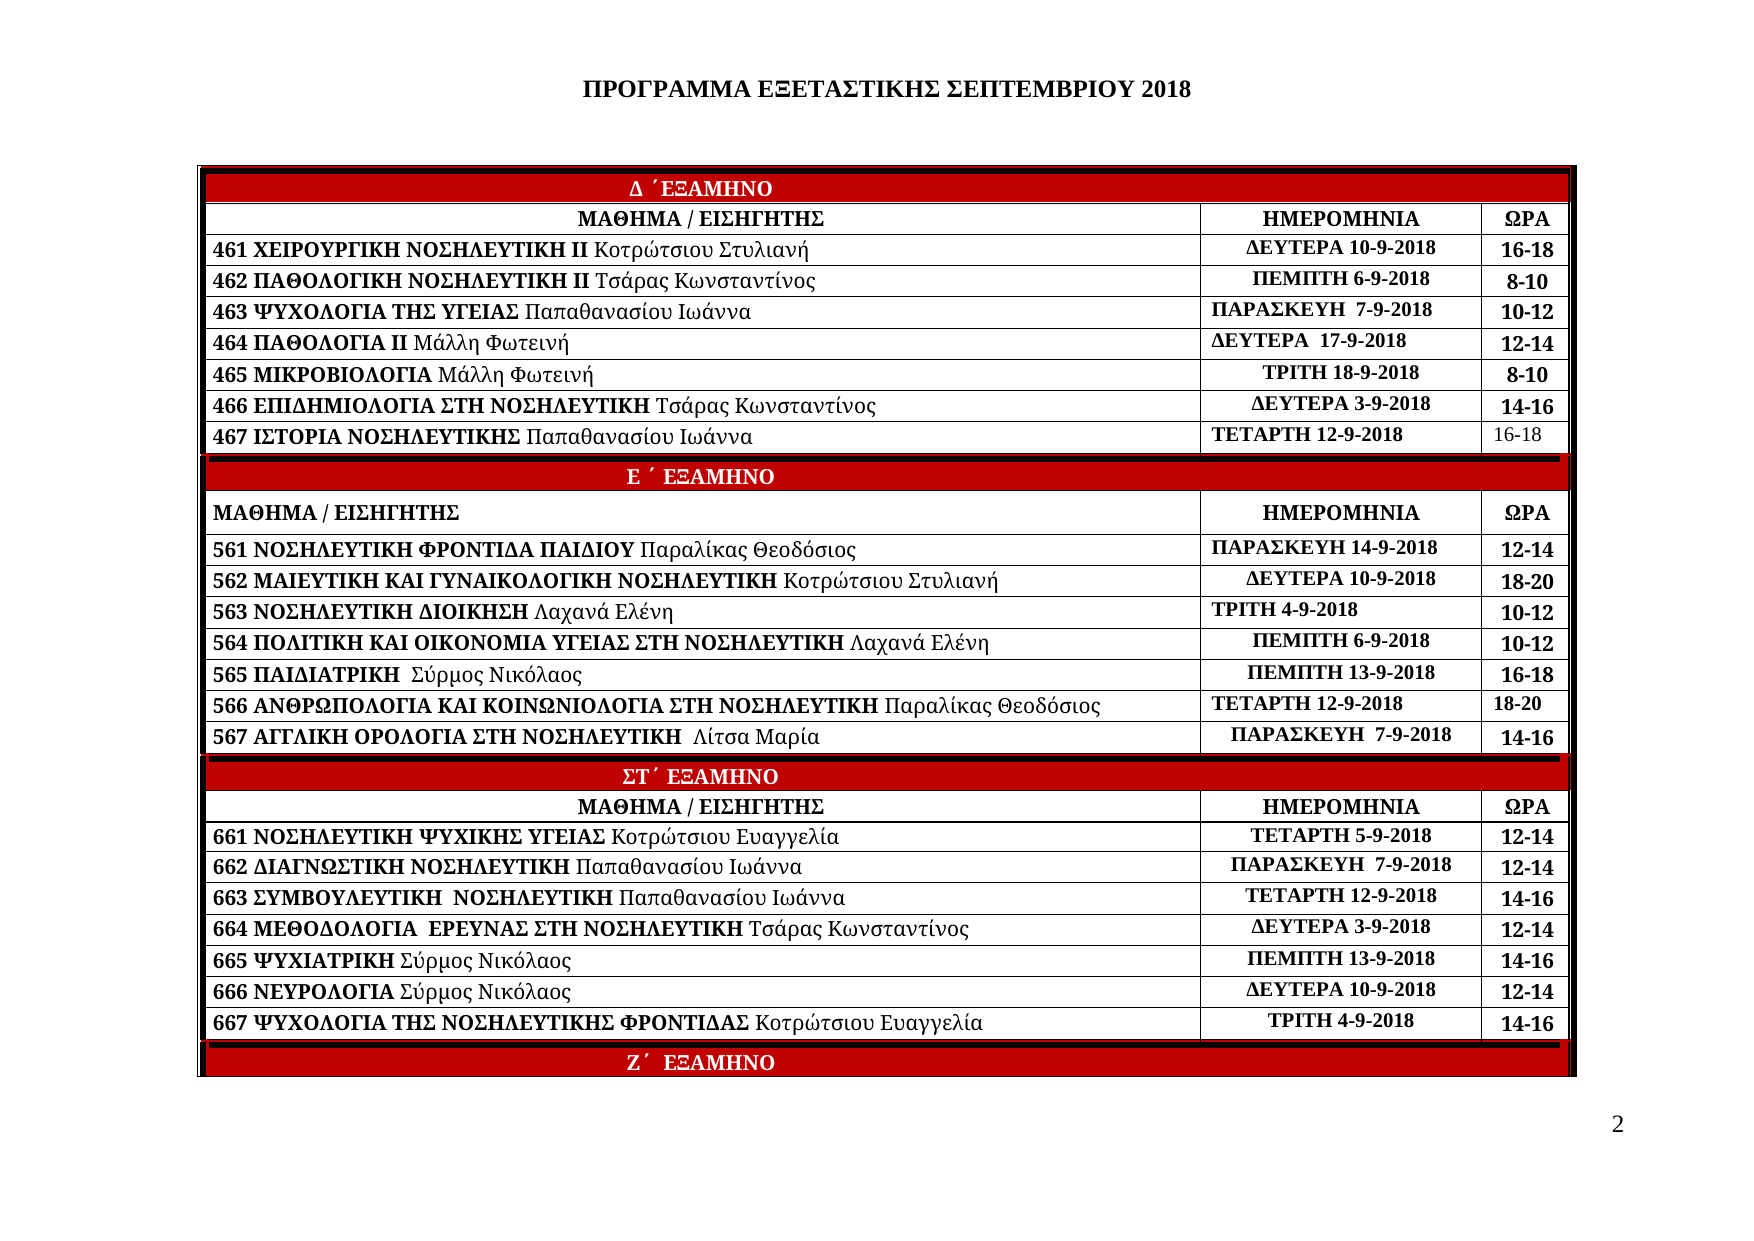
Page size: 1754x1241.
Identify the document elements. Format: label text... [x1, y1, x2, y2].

table_cell ΤΕΤΑΡΤΗ 12-9-2018 [1201, 691, 1481, 721]
table_cell ΠΑΡΑΣΚΕΥΗ 7-9-2018 [1201, 722, 1481, 752]
table_cell ΜΑΘΗΜΑ / ΕΙΣΗΓΗΤΗΣ [206, 204, 1200, 234]
table_cell 10-12 [1482, 297, 1568, 327]
table_cell [1482, 453, 1571, 490]
table_cell 14-16 [1482, 1008, 1568, 1038]
table_cell [1200, 1048, 1482, 1076]
table_cell 14-16 [1482, 946, 1568, 976]
table_cell 461 ΧΕΙΡΟΥΡΓΙΚΗ ΝΟΣΗΛΕΥΤΙΚΗ ΙΙ Κοτρώτσιου Στυλιανή [206, 235, 1200, 265]
table_cell ΠΕΜΠΤΗ 6-9-2018 [1201, 629, 1481, 659]
table_cell [1482, 1039, 1571, 1076]
table_cell ΠΕΜΠΤΗ 6-9-2018 [1201, 266, 1481, 296]
table_cell 12-14 [1482, 329, 1568, 359]
table_cell 12-14 [1482, 915, 1568, 945]
table_cell 10-12 [1482, 629, 1568, 659]
table_cell 464 ΠΑΘΟΛΟΓΙΑ ΙΙ Μάλλη Φωτεινή [206, 329, 1200, 359]
table_cell ΩΡΑ [1482, 791, 1568, 821]
table_cell Ζ΄ ΕΞΑΜΗΝΟ [201, 1039, 1200, 1076]
table_cell ΠΕΜΠΤΗ 13-9-2018 [1201, 660, 1481, 690]
table_cell ΔΕΥΤΕΡΑ 10-9-2018 [1201, 566, 1481, 596]
table_cell 562 ΜΑΙΕΥΤΙΚΗ ΚΑΙ ΓΥΝΑΙΚΟΛΟΓΙΚΗ ΝΟΣΗΛΕΥΤΙΚΗ Κοτρώτσιου Στυλιανή [206, 566, 1200, 596]
table_cell ΜΑΘΗΜΑ / ΕΙΣΗΓΗΤΗΣ [206, 491, 1200, 534]
table_cell ΤΡΙΤΗ 18-9-2018 [1201, 360, 1481, 390]
table_cell ΗΜΕΡΟΜΗΝΙΑ [1201, 491, 1481, 534]
table_cell ΗΜΕΡΟΜΗΝΙΑ [1201, 791, 1481, 821]
table_cell ΔΕΥΤΕΡΑ 3-9-2018 [1201, 391, 1481, 421]
table_cell ΔΕΥΤΕΡΑ 17-9-2018 [1201, 329, 1481, 359]
table_cell 463 ΨΥΧΟΛΟΓΙΑ ΤΗΣ ΥΓΕΙΑΣ Παπαθανασίου Ιωάννα [206, 297, 1200, 327]
table_cell ΠΕΜΠΤΗ 13-9-2018 [1201, 946, 1481, 976]
table_cell 666 ΝΕΥΡΟΛΟΓΙΑ Σύρμος Νικόλαος [206, 977, 1200, 1007]
table_cell 667 ΨΥΧΟΛΟΓΙΑ ΤΗΣ ΝΟΣΗΛΕΥΤΙΚΗΣ ΦΡΟΝΤΙΔΑΣ Κοτρώτσιου Ευαγγελία [206, 1008, 1200, 1038]
table_cell ΗΜΕΡΟΜΗΝΙΑ [1201, 204, 1481, 234]
table_cell 12-14 [1482, 535, 1568, 565]
table_cell 467 ΙΣΤΟΡΙΑ ΝΟΣΗΛΕΥΤΙΚΗΣ Παπαθανασίου Ιωάννα [206, 422, 1200, 452]
table_cell 466 ΕΠΙΔΗΜΙΟΛΟΓΙΑ ΣΤΗ ΝΟΣΗΛΕΥΤΙΚΗ Τσάρας Κωνσταντίνος [206, 391, 1200, 421]
table_cell 462 ΠΑΘΟΛΟΓΙΚΗ ΝΟΣΗΛΕΥΤΙΚΗ ΙΙ Τσάρας Κωνσταντίνος [206, 266, 1200, 296]
table_header Δ ΄ΕΞΑΜΗΝΟ [206, 174, 1200, 202]
table_header [1200, 174, 1482, 202]
table_cell 662 ΔΙΑΓΝΩΣΤΙΚΗ ΝΟΣΗΛΕΥΤΙΚΗ Παπαθανασίου Ιωάννα [206, 852, 1200, 882]
table_cell 16-18 [1482, 422, 1568, 452]
table_cell 561 ΝΟΣΗΛΕΥΤΙΚΗ ΦΡΟΝΤΙΔΑ ΠΑΙΔΙΟΥ Παραλίκας Θεοδόσιος [206, 535, 1200, 565]
table_cell 16-18 [1482, 660, 1568, 690]
table_cell 8-10 [1482, 360, 1568, 390]
table_cell ΤΡΙΤΗ 4-9-2018 [1201, 597, 1481, 627]
table_cell 665 ΨΥΧΙΑΤΡΙΚΗ Σύρμος Νικόλαος [206, 946, 1200, 976]
table_cell 14-16 [1482, 883, 1568, 913]
table_cell [1200, 462, 1482, 490]
table_cell 10-12 [1482, 597, 1568, 627]
table_cell ΤΕΤΑΡΤΗ 12-9-2018 [1201, 422, 1481, 452]
table_cell [1200, 762, 1482, 790]
table_cell 661 ΝΟΣΗΛEYTIKH ΨΥΧΙΚΗΣ ΥΓΕΙΑΣ Κοτρώτσιου Ευαγγελία [206, 823, 1200, 851]
table_cell ΠΑΡΑΣΚΕΥΗ 14-9-2018 [1201, 535, 1481, 565]
table_cell ΠΑΡΑΣΚΕΥΗ 7-9-2018 [1201, 852, 1481, 882]
table_cell ΤΕΤΑΡΤΗ 12-9-2018 [1201, 883, 1481, 913]
table_cell [1482, 753, 1571, 790]
table_cell 14-16 [1482, 722, 1568, 752]
table_cell ΠΑΡΑΣΚΕΥΗ 7-9-2018 [1201, 297, 1481, 327]
table_cell 566 ΑΝΘΡΩΠΟΛΟΓΙΑ ΚΑΙ ΚΟΙΝΩΝΙΟΛΟΓΙΑ ΣΤΗ ΝΟΣΗΛΕΥΤΙΚΗ Παραλίκας Θεοδόσιος [206, 691, 1200, 721]
table_header [1482, 174, 1568, 202]
table_cell 12-14 [1482, 823, 1568, 851]
table_cell ΔΕΥΤΕΡΑ 10-9-2018 [1201, 235, 1481, 265]
table_cell 564 ΠΟΛΙΤΙΚΗ ΚΑΙ ΟΙΚΟΝΟΜΙΑ ΥΓΕΙΑΣ ΣΤΗ ΝΟΣΗΛΕΥΤΙΚΗ Λαχανά Ελένη [206, 629, 1200, 659]
table_cell 465 ΜΙΚΡΟΒΙΟΛΟΓΙΑ Μάλλη Φωτεινή [206, 360, 1200, 390]
table_cell ΣΤ΄ ΕΞΑΜΗΝΟ [201, 753, 1200, 790]
table_cell 16-18 [1482, 235, 1568, 265]
table_cell ΩΡΑ [1482, 491, 1568, 534]
table_cell 567 ΑΓΓΛΙΚΗ ΟΡΟΛΟΓΙΑ ΣΤΗ ΝΟΣΗΛΕΥΤΙΚΗ Λίτσα Μαρία [206, 722, 1200, 752]
table_cell 18-20 [1482, 566, 1568, 596]
table_cell ΩΡΑ [1482, 204, 1568, 234]
table_cell ΜΑΘΗΜΑ / ΕΙΣΗΓΗΤΗΣ [206, 791, 1200, 821]
table_cell 664 ΜΕΘΟΔΟΛΟΓΙΑ ΕΡΕΥΝΑΣ ΣΤΗ ΝΟΣΗΛΕΥΤΙΚΗ Τσάρας Κωνσταντίνος [206, 915, 1200, 945]
table_cell 663 ΣΥΜΒΟΥΛΕΥΤΙΚΗ ΝΟΣΗΛΕΥΤΙΚΗ Παπαθανασίου Ιωάννα [206, 883, 1200, 913]
table_cell 12-14 [1482, 977, 1568, 1007]
table_cell 565 ΠΑΙΔΙΑΤΡΙΚΗ Σύρμος Νικόλαος [206, 660, 1200, 690]
table_cell Ε ΄ ΕΞΑΜΗΝΟ [201, 453, 1200, 490]
table_cell ΔΕΥΤΕΡΑ 10-9-2018 [1201, 977, 1481, 1007]
table_cell 18-20 [1482, 691, 1568, 721]
table_cell 12-14 [1482, 852, 1568, 882]
table_cell ΤΡΙΤΗ 4-9-2018 [1201, 1008, 1481, 1038]
table_cell 563 ΝΟΣΗΛΕΥΤΙΚΗ ΔΙΟΙΚΗΣΗ Λαχανά Ελένη [206, 597, 1200, 627]
table_cell 14-16 [1482, 391, 1568, 421]
table_cell TΕΤΑΡΤΗ 5-9-2018 [1201, 823, 1481, 851]
table_cell 8-10 [1482, 266, 1568, 296]
table_cell ΔΕΥΤΕΡΑ 3-9-2018 [1201, 915, 1481, 945]
